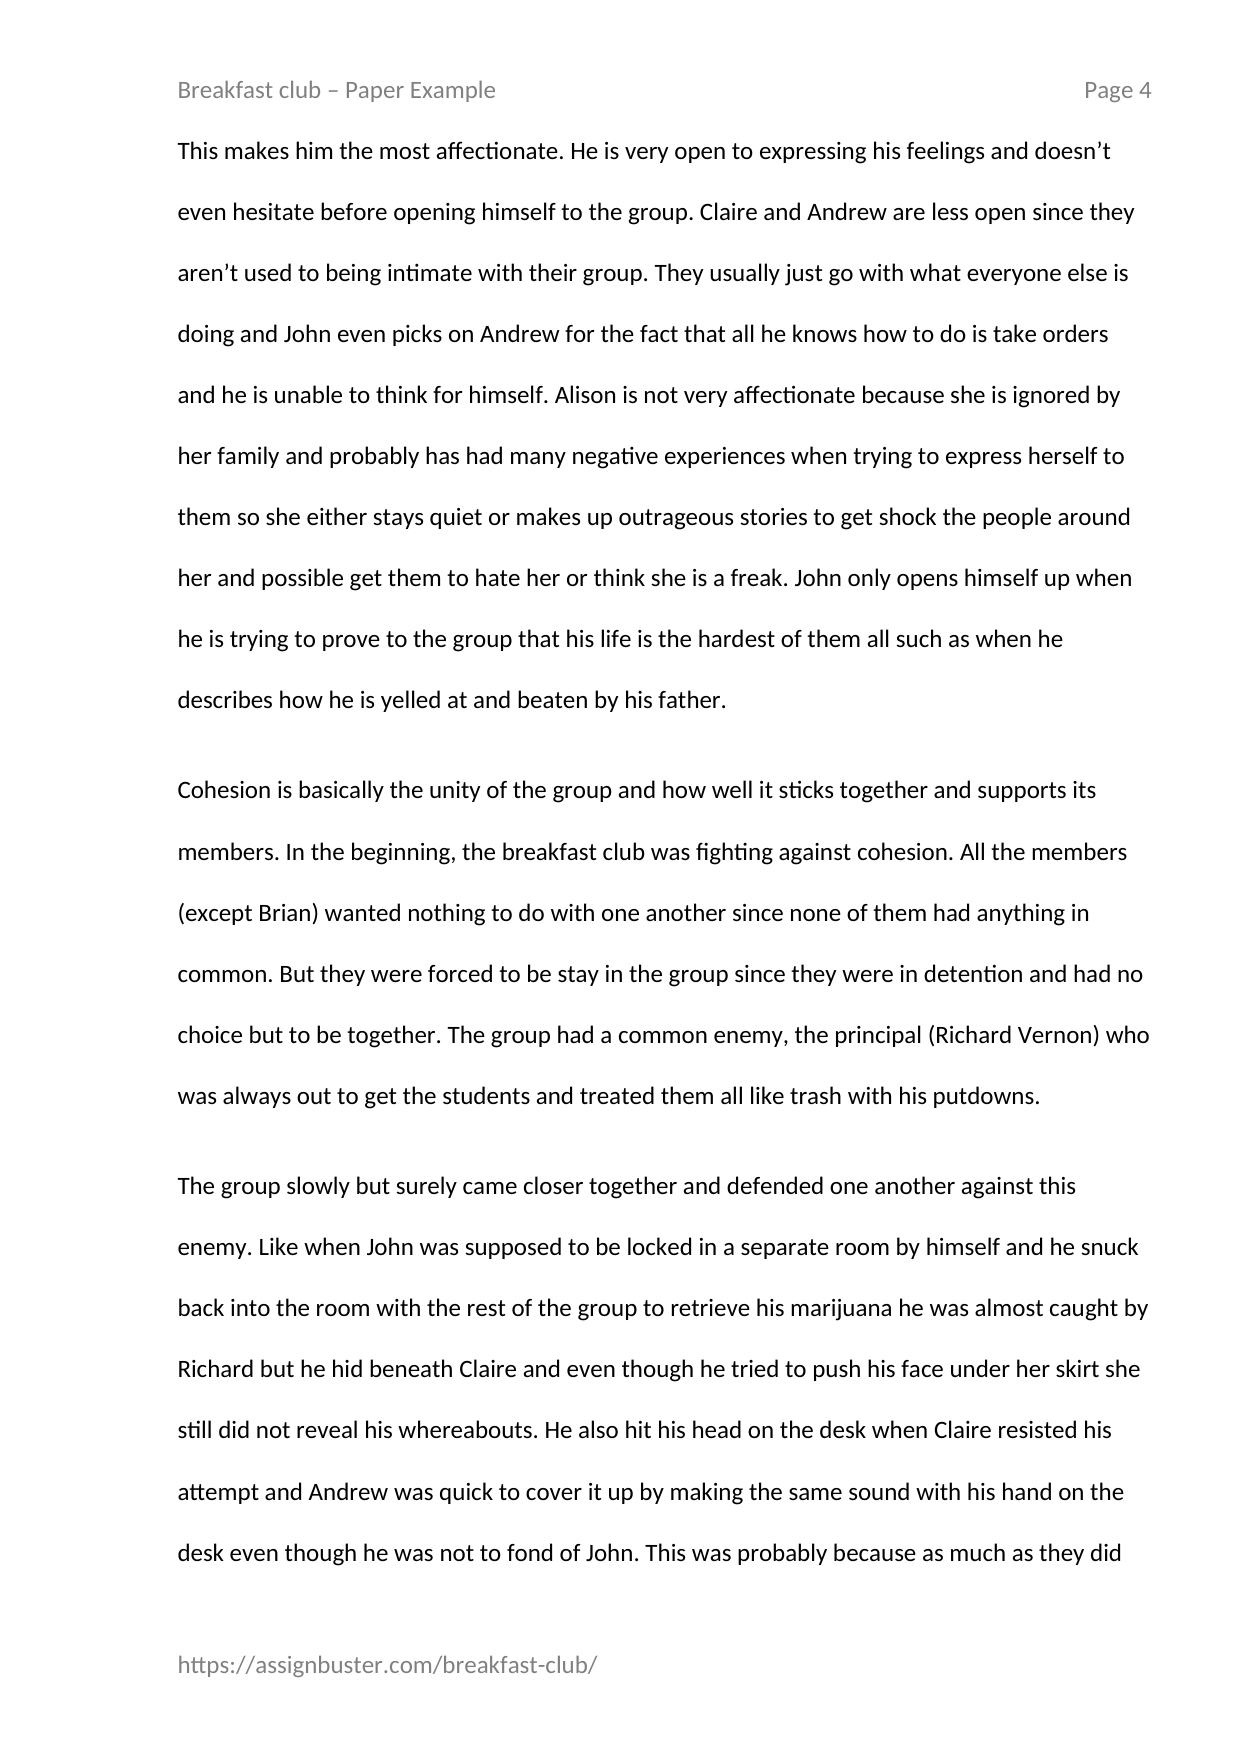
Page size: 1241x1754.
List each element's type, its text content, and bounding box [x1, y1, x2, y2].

text This makes him the most affectionate. He is very open to expressing his feelings and doesn’t even hesitate before opening himself to the group. Claire and Andrew are less open since they aren’t used to being intimate with their group. They usually just go with what everyone else is doing and John even picks on Andrew for the fact that all he knows how to do is take orders and he is unable to think for himself. Alison is not very affectionate because she is ignored by her family and probably has had many negative experiences when trying to express herself to them so she either stays quiet or makes up outrageous stories to get shock the people around her and possible get them to hate her or think she is a freak. John only opens himself up when he is trying to prove to the group that his life is the hardest of them all such as when he describes how he is yelled at and beaten by his father. [177, 135, 1152, 715]
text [177, 1170, 1152, 1567]
text Cohesion is basically the unity of the group and how well it sticks together and supports its members. In the beginning, the breakfast club was fighting against cohesion. All the members (except Brian) wanted nothing to do with one another since none of them had anything in common. But they were forced to be stay in the group since they were in detention and had no choice but to be together. The group had a common enemy, the principal (Richard Vernon) who was always out to get the students and treated them all like trash with his putdowns. [177, 775, 1152, 1110]
